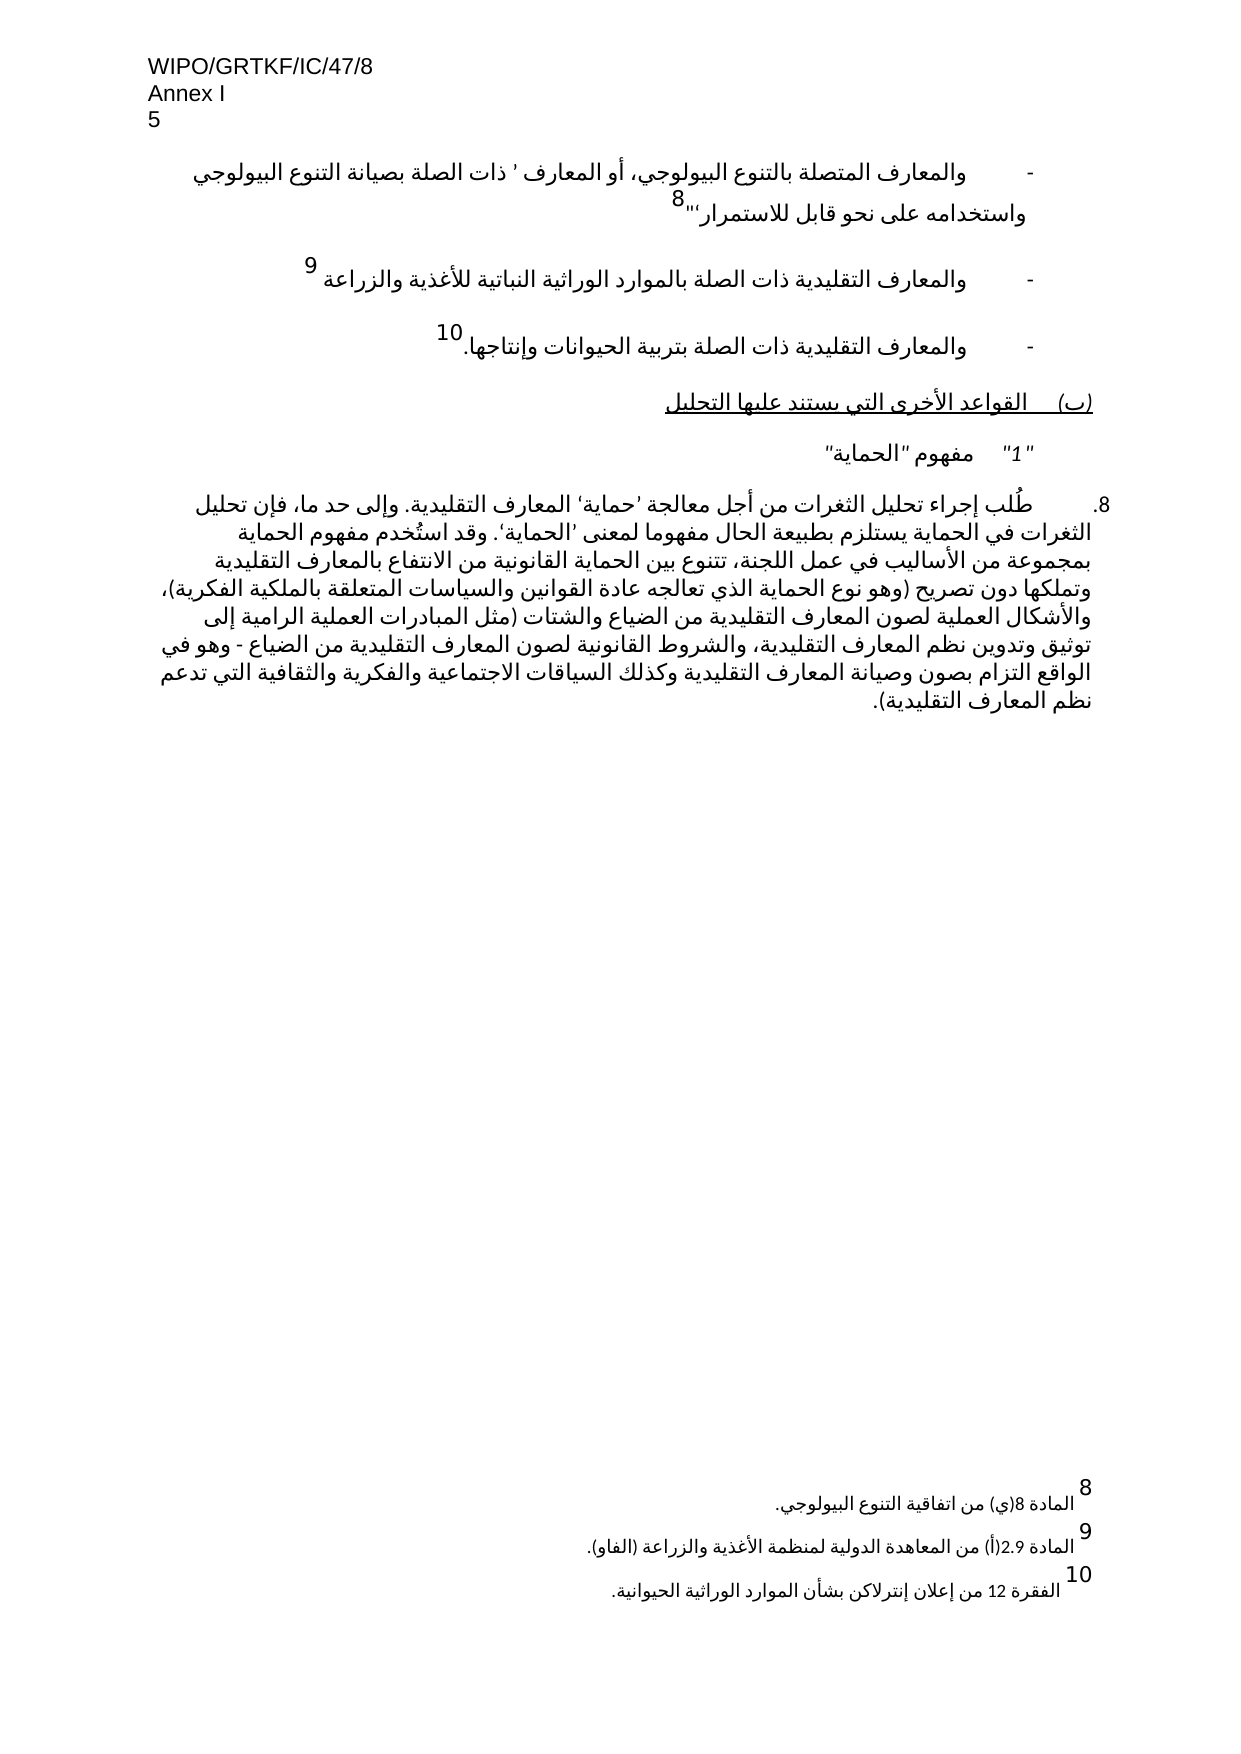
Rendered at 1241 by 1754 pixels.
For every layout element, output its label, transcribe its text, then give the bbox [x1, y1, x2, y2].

subtitle "1" مفهوم "الحماية" [148, 439, 1092, 467]
subtitle (ب) القواعد الأخرى التي يستند عليها التحليل [148, 388, 1092, 416]
list والمعارف التقليدية ذات الصلة بتربية الحيوانات وإنتاجها. [148, 320, 1027, 363]
list والمعارف المتصلة بالتنوع البيولوجي، أو المعارف ’ ذات الصلة بصيانة التنوع البيولوجي واستخدامه على نحو قابل للاستمرار‘" [148, 158, 1027, 230]
list طُلب إجراء تحليل الثغرات من أجل معالجة ’حماية‘ المعارف التقليدية. وإلى حد ما، فإن تحليل الثغرات في الحماية يستلزم بطبيعة الحال مفهوما لمعنى ’الحماية‘. وقد استُخدم مفهوم الحماية بمجموعة من الأساليب في عمل اللجنة، تتنوع بين الحماية القانونية من الانتفاع بالمعارف التقليدية وتملكها دون تصريح (وهو نوع الحماية الذي تعالجه عادة القوانين والسياسات المتعلقة بالملكية الفكرية)، والأشكال العملية لصون المعارف التقليدية من الضياع والشتات (مثل المبادرات العملية الرامية إلى توثيق وتدوين نظم المعارف التقليدية، والشروط القانونية لصون المعارف التقليدية من الضياع - وهو في الواقع التزام بصون وصيانة المعارف التقليدية وكذلك السياقات الاجتماعية والفكرية والثقافية التي تدعم نظم المعارف التقليدية). [148, 490, 1092, 714]
list والمعارف التقليدية ذات الصلة بالموارد الوراثية النباتية للأغذية والزراعة [148, 253, 1027, 297]
